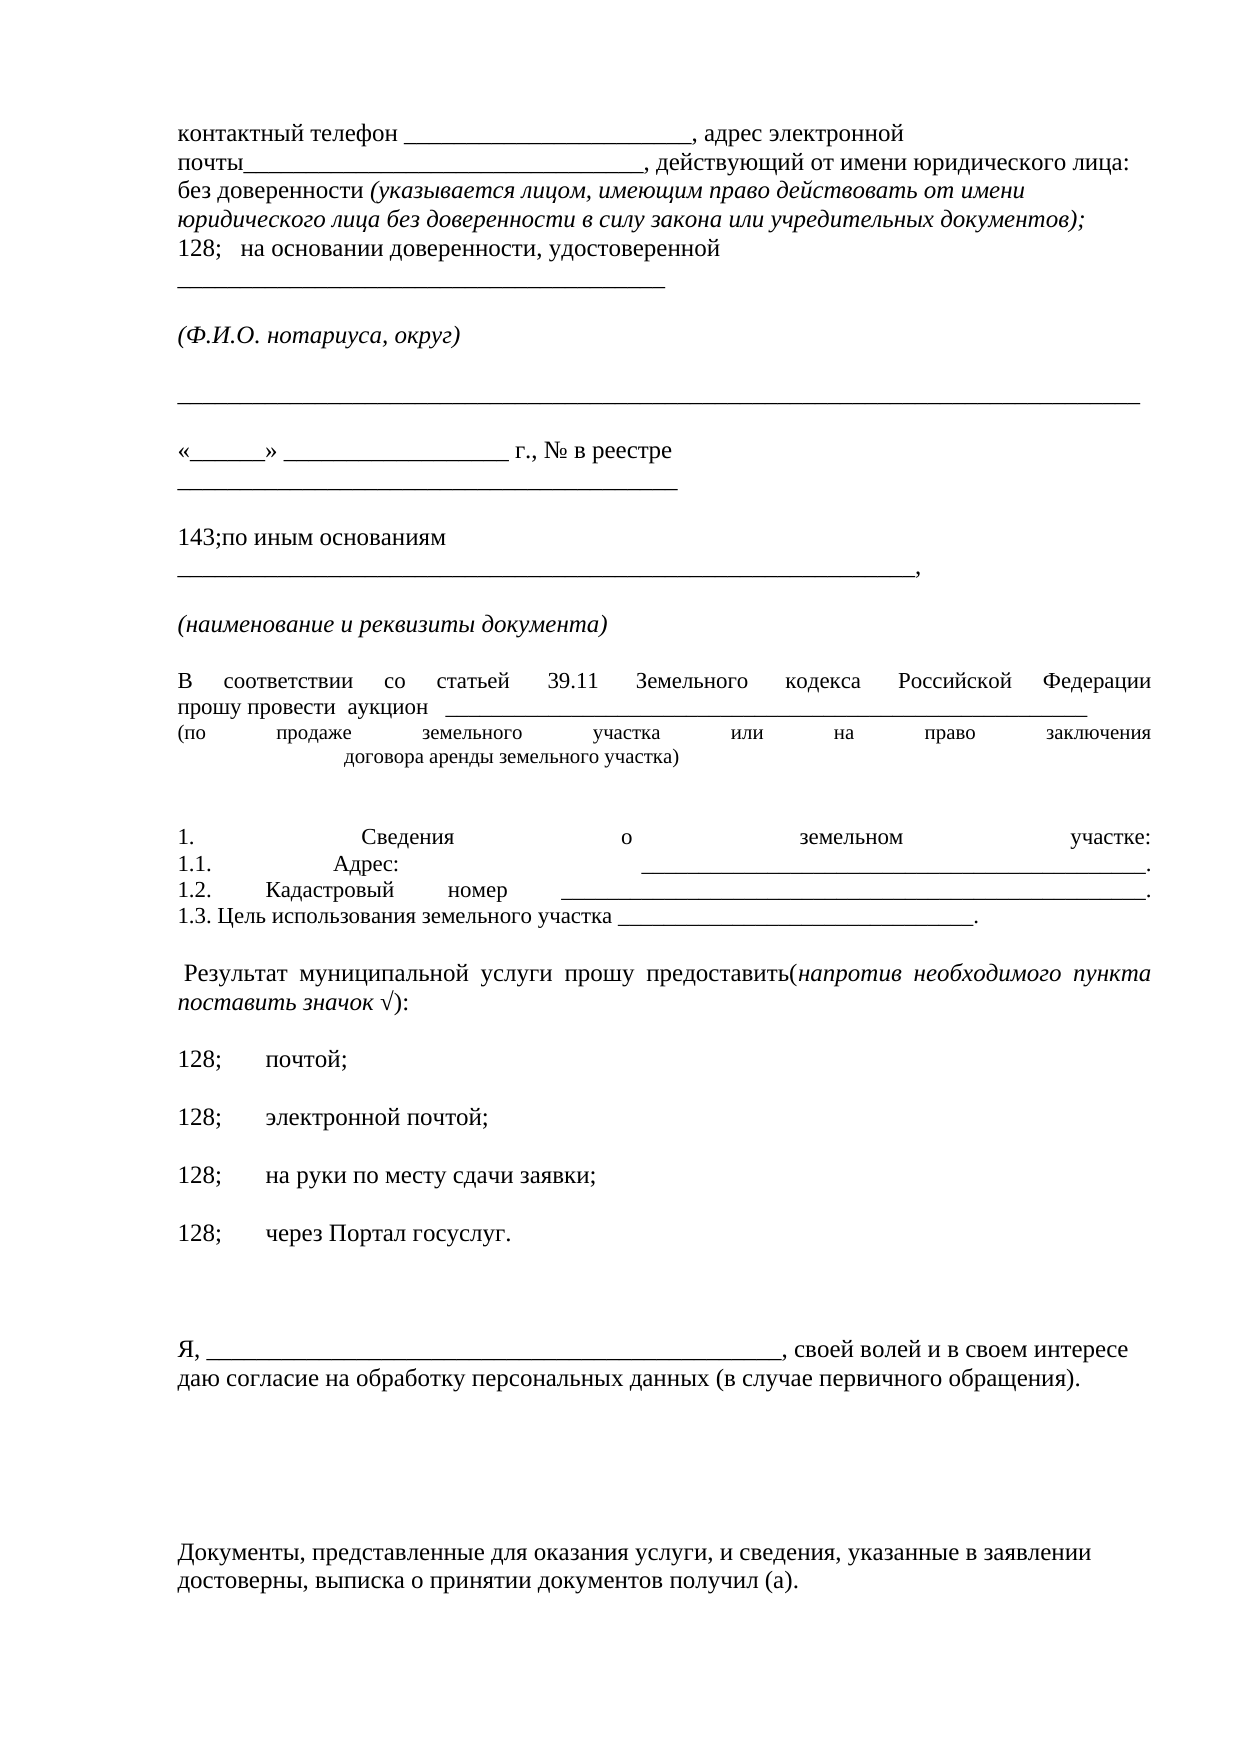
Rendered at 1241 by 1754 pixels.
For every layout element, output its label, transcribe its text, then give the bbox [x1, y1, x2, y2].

text Документы, представленные для оказания услуги, и сведения, указанные в заявлении достоверны, выписка о принятии документов получил (а). [177, 1537, 1152, 1594]
text «______» __________________ г., № в реестре ________________________________________ [177, 436, 1152, 493]
text Результат муниципальной услуги прошу предоставить(напротив необходимого пункта поставить значок √): [177, 958, 1152, 1015]
text 128; через Портал госуслуг. [177, 1218, 1152, 1247]
text (по продаже земельного участка или на право заключения договора аренды земельного участка) [177, 719, 1152, 768]
text без доверенности (указывается лицом, имеющим право действовать от имени юридического лица без доверенности в силу закона или учредительных документов); [177, 176, 1152, 233]
text (наименование и реквизиты документа) [177, 609, 1152, 638]
text 128; на руки по месту сдачи заявки; [177, 1160, 1152, 1189]
text 128; электронной почтой; [177, 1102, 1152, 1131]
text 128; почтой; [177, 1044, 1152, 1073]
text 143;по иным основаниям ___________________________________________________________, [177, 522, 1152, 580]
text (Ф.И.О. нотариуса, округ) [177, 320, 1152, 348]
text контактный телефон _______________________, адрес электронной почты________________________________, действующий от имени юридического лица: [177, 118, 1152, 176]
text Я, ______________________________________________, своей волей и в своем интересе даю согласие на обработку персональных данных (в случае первичного обращения). [177, 1334, 1152, 1392]
text В соответствии со статьей 39.11 Земельного кодекса Российской Федерации прошу провести аукцион ________________________________________________________ [177, 667, 1152, 719]
text 1. Сведения о земельном участке: 1.1. Адрес: ____________________________________________. 1.2. Кадастровый номер ___________________________________________________. 1.3. Цель использования земельного участка _______________________________. [177, 797, 1152, 929]
text 128; на основании доверенности, удостоверенной _______________________________________ [177, 233, 1152, 291]
text _____________________________________________________________________________ [177, 378, 1152, 406]
